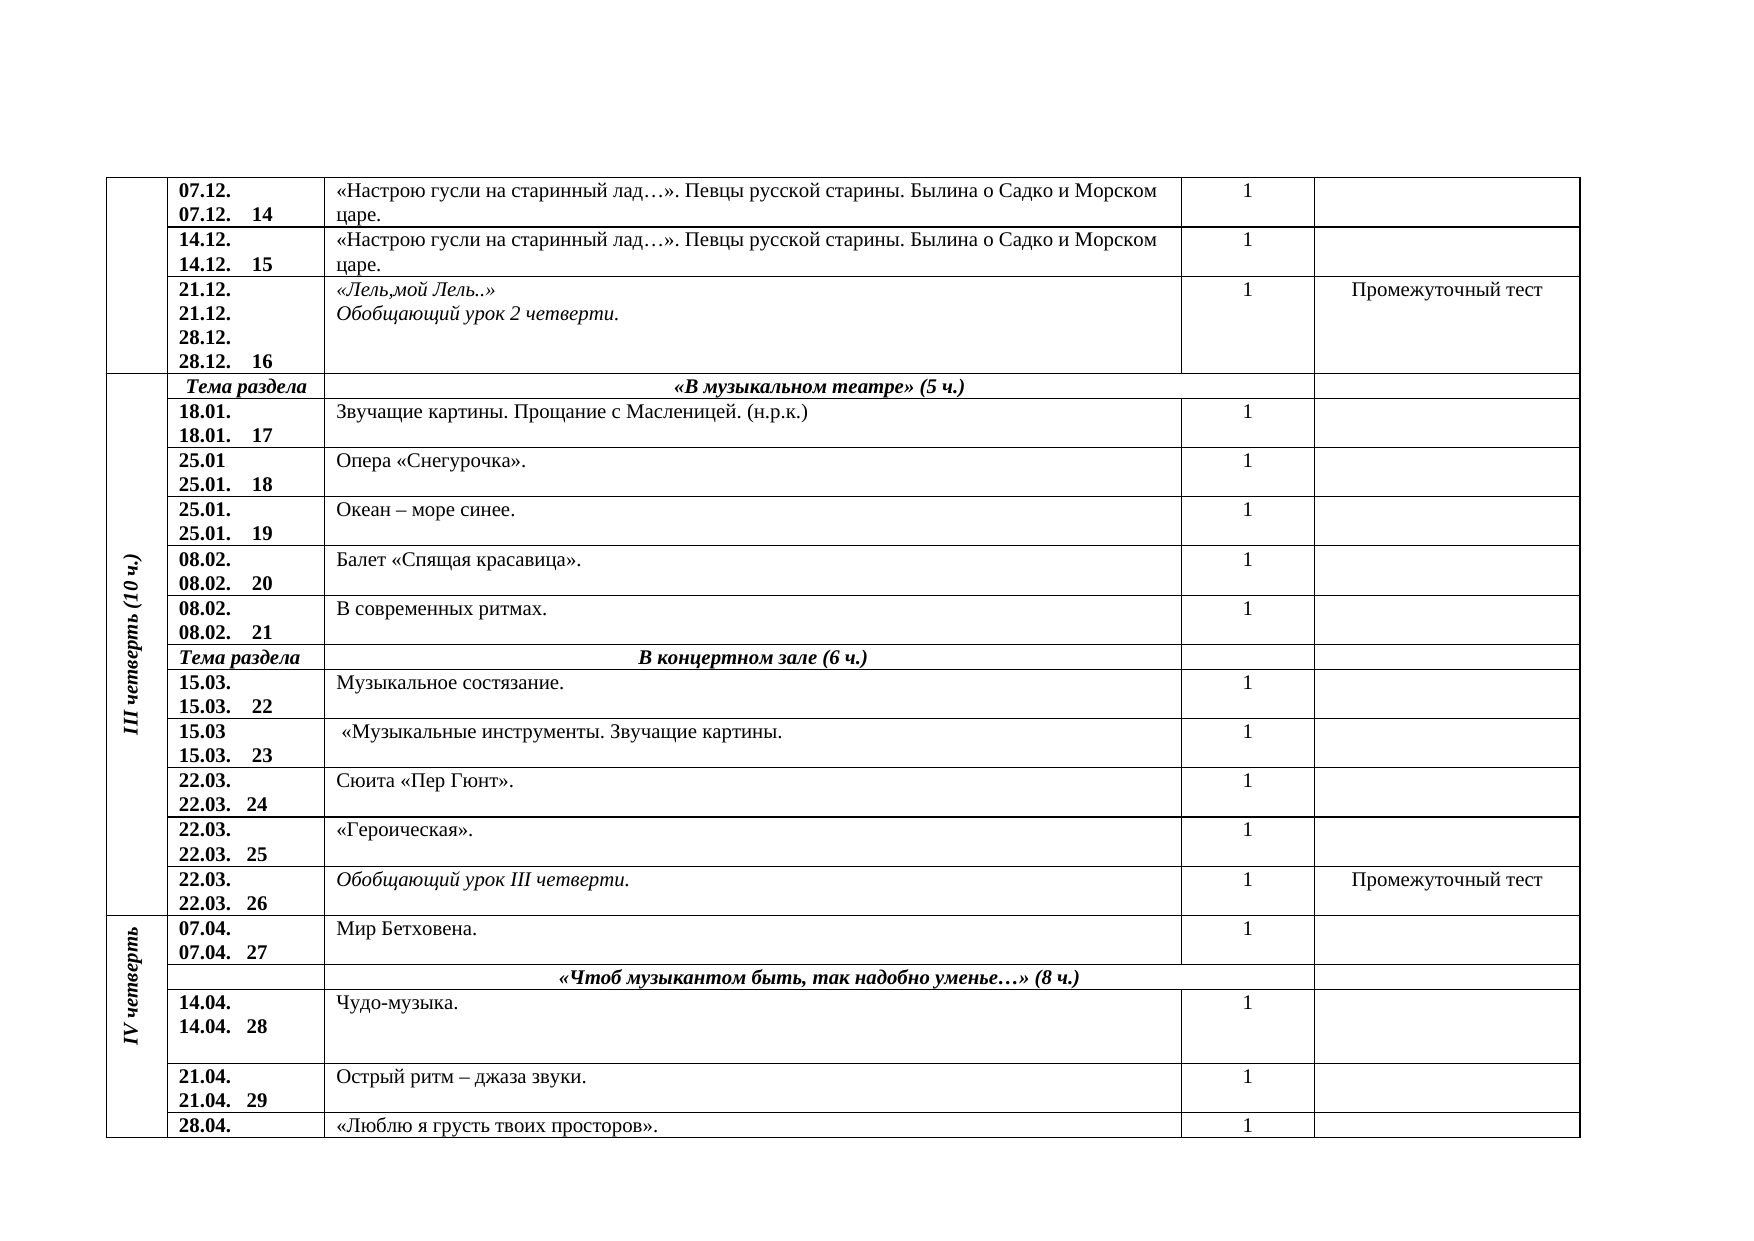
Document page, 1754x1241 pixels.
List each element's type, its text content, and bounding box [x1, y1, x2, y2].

table_cell [1315, 448, 1579, 496]
table_cell Океан – море синее. [325, 497, 1181, 545]
table_cell 1 [1182, 497, 1314, 545]
table_cell [1315, 596, 1579, 644]
table_cell [1315, 719, 1579, 767]
table_cell Балет «Спящая красавица». [325, 546, 1181, 594]
table_cell Острый ритм – джаза звуки. [325, 1064, 1181, 1112]
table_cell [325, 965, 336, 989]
table_cell [1182, 645, 1192, 669]
table_cell [1315, 228, 1579, 276]
table_cell [1569, 645, 1579, 669]
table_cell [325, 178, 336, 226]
table_cell 1 [1182, 670, 1314, 718]
table_cell [1303, 645, 1314, 669]
table_cell [1569, 374, 1579, 398]
table_cell [1315, 374, 1325, 398]
table_cell [1569, 965, 1579, 989]
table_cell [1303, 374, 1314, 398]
table_cell [1315, 768, 1579, 816]
table_cell 1 [1182, 916, 1314, 964]
table_cell 1 [1182, 818, 1314, 866]
table_cell Сюита «Пер Гюнт». [325, 768, 1181, 816]
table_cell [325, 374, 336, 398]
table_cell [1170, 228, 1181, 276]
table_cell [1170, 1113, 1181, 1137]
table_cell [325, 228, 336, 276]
table_cell 1 [1182, 448, 1314, 496]
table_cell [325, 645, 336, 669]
table_cell [1315, 818, 1579, 866]
table_cell [1315, 916, 1579, 964]
table_cell III четверть (10 ч.) [107, 374, 167, 915]
table_cell Мир Бетховена. [325, 916, 1181, 964]
table_cell 1 [1182, 1064, 1314, 1112]
table_cell 1 [1182, 178, 1314, 226]
table_cell [1315, 670, 1579, 718]
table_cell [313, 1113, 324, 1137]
table_cell Промежуточный тест [1315, 867, 1579, 915]
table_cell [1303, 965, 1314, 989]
table_cell [1315, 990, 1579, 1063]
table_cell [1315, 497, 1579, 545]
table_cell 1 [1182, 277, 1314, 373]
table_cell [1315, 546, 1579, 594]
table_cell [1315, 1113, 1325, 1137]
table_cell [168, 965, 179, 989]
table_cell [1315, 1064, 1579, 1112]
table_cell 14.04. 14.04. 28 [168, 990, 324, 1063]
table_cell «Лель,мой Лель..» Обобщающий урок 2 четверти. [325, 277, 1181, 373]
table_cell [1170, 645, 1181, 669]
table_cell [1315, 645, 1325, 669]
table_cell 1 [1182, 768, 1314, 816]
table_cell В современных ритмах. [325, 596, 1181, 644]
table_cell [1315, 178, 1579, 226]
table_cell Чудо-музыка. [325, 990, 1181, 1063]
table_cell [1569, 1113, 1579, 1137]
table_cell [1315, 965, 1325, 989]
table_cell Музыкальное состязание. [325, 670, 1181, 718]
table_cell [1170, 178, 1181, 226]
table_cell Промежуточный тест [1315, 277, 1579, 373]
table_cell 1 [1182, 228, 1314, 276]
table_cell Опера «Снегурочка». [325, 448, 1181, 496]
table_cell Звучащие картины. Прощание с Масленицей. (н.р.к.) [325, 399, 1181, 447]
table_cell 1 [1182, 719, 1314, 767]
table_cell [1315, 399, 1579, 447]
table_cell 1 [1182, 867, 1314, 915]
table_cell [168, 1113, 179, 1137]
table_cell [313, 965, 324, 989]
table_cell 1 [1182, 596, 1314, 644]
table_cell 1 [1182, 399, 1314, 447]
table_cell 1 [1182, 546, 1314, 594]
table_cell «Музыкальные инструменты. Звучащие картины. [325, 719, 1181, 767]
table_cell Обобщающий урок III четверти. [325, 867, 1181, 915]
table_cell «Героическая». [325, 818, 1181, 866]
table_cell 1 [1182, 990, 1314, 1063]
table_cell IV четверть [107, 916, 167, 1137]
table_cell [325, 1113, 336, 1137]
